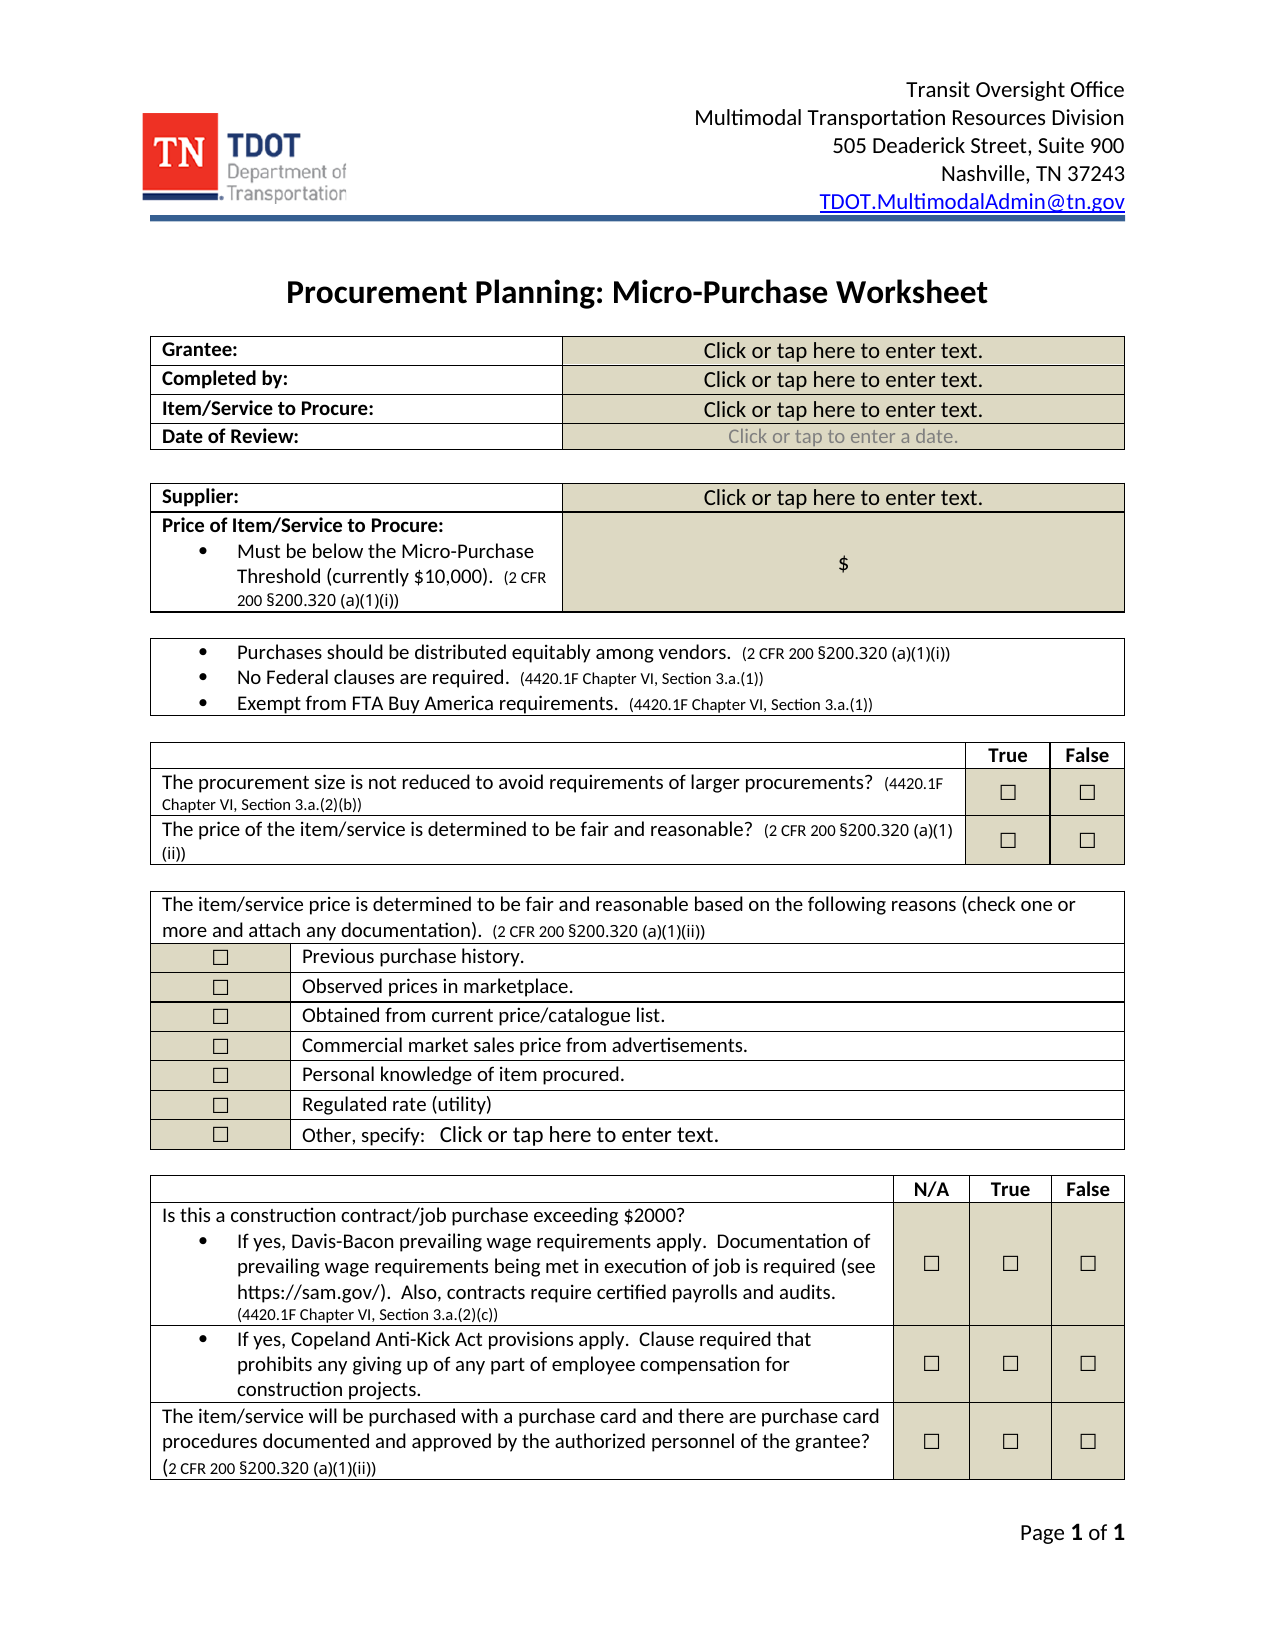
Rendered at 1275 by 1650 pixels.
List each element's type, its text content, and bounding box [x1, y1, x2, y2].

table_cell Is this a construction contract/job purchase exceeding $2000? If yes, Davis-Bacon prevailing wage requirements apply. Documentation of prevailing wage requirements being met in execution of job is required (see https://sam.gov/). Also, contracts require certified payrolls and audits. (4420.1F Chapter VI, Section 3.a.(2)(c)) [151, 1203, 893, 1325]
text Procurement Planning: Micro-Purchase Worksheet [150, 271, 1125, 312]
table_cell Price of Item/Service to Procure: Must be below the Micro-Purchase Threshold (currently $10,000). (2 CFR 200 §200.320 (a)(1)(i)) [151, 513, 562, 611]
table_cell The procurement size is not reduced to avoid requirements of larger procurements? (4420.1F Chapter VI, Section 3.a.(2)(b)) [151, 769, 965, 815]
table_cell If yes, Copeland Anti-Kick Act provisions apply. Clause required that prohibits any giving up of any part of employee compensation for construction projects. [151, 1326, 893, 1402]
table_header [151, 743, 965, 768]
table_header True [970, 1176, 1051, 1202]
table_cell [563, 513, 1124, 611]
table_cell Commercial market sales price from advertisements. [291, 1032, 1124, 1060]
table_header False [1052, 1176, 1124, 1202]
table_header Grantee: [151, 337, 562, 364]
table_cell Regulated rate (utility) [291, 1091, 1124, 1119]
picture [142, 113, 347, 204]
table_cell Date of Review: [151, 424, 562, 449]
table_cell Obtained from current price/catalogue list. [291, 1003, 1124, 1031]
table_cell Item/Service to Procure: [151, 395, 562, 423]
table_header N/A [894, 1176, 969, 1202]
table_header The item/service price is determined to be fair and reasonable based on the following reasons (check one or more and attach any documentation). (2 CFR 200 §200.320 (a)(1)(ii)) [151, 892, 1124, 942]
table_cell Personal knowledge of item procured. [291, 1061, 1124, 1090]
table_header False [1051, 743, 1124, 768]
table_header Purchases should be distributed equitably among vendors. (2 CFR 200 §200.320 (a)(1)(i)) No Federal clauses are required. (4420.1F Chapter VI, Section 3.a.(1)) Exempt from FTA Buy America requirements. (4420.1F Chapter VI, Section 3.a.(1)) [151, 639, 1124, 715]
table_header Supplier: [151, 484, 562, 511]
table_cell The price of the item/service is determined to be fair and reasonable? (2 CFR 200 §200.320 (a)(1)(ii)) [151, 816, 965, 864]
table_header [151, 1176, 893, 1202]
table_cell Other, specify: [291, 1120, 1124, 1149]
table_cell Completed by: [151, 366, 562, 394]
table_header True [966, 743, 1049, 768]
table_cell The item/service will be purchased with a purchase card and there are purchase card procedures documented and approved by the authorized personnel of the grantee? (2 CFR 200 §200.320 (a)(1)(ii)) [151, 1403, 893, 1479]
table_cell Previous purchase history. [291, 944, 1124, 972]
table_cell Observed prices in marketplace. [291, 973, 1124, 1001]
